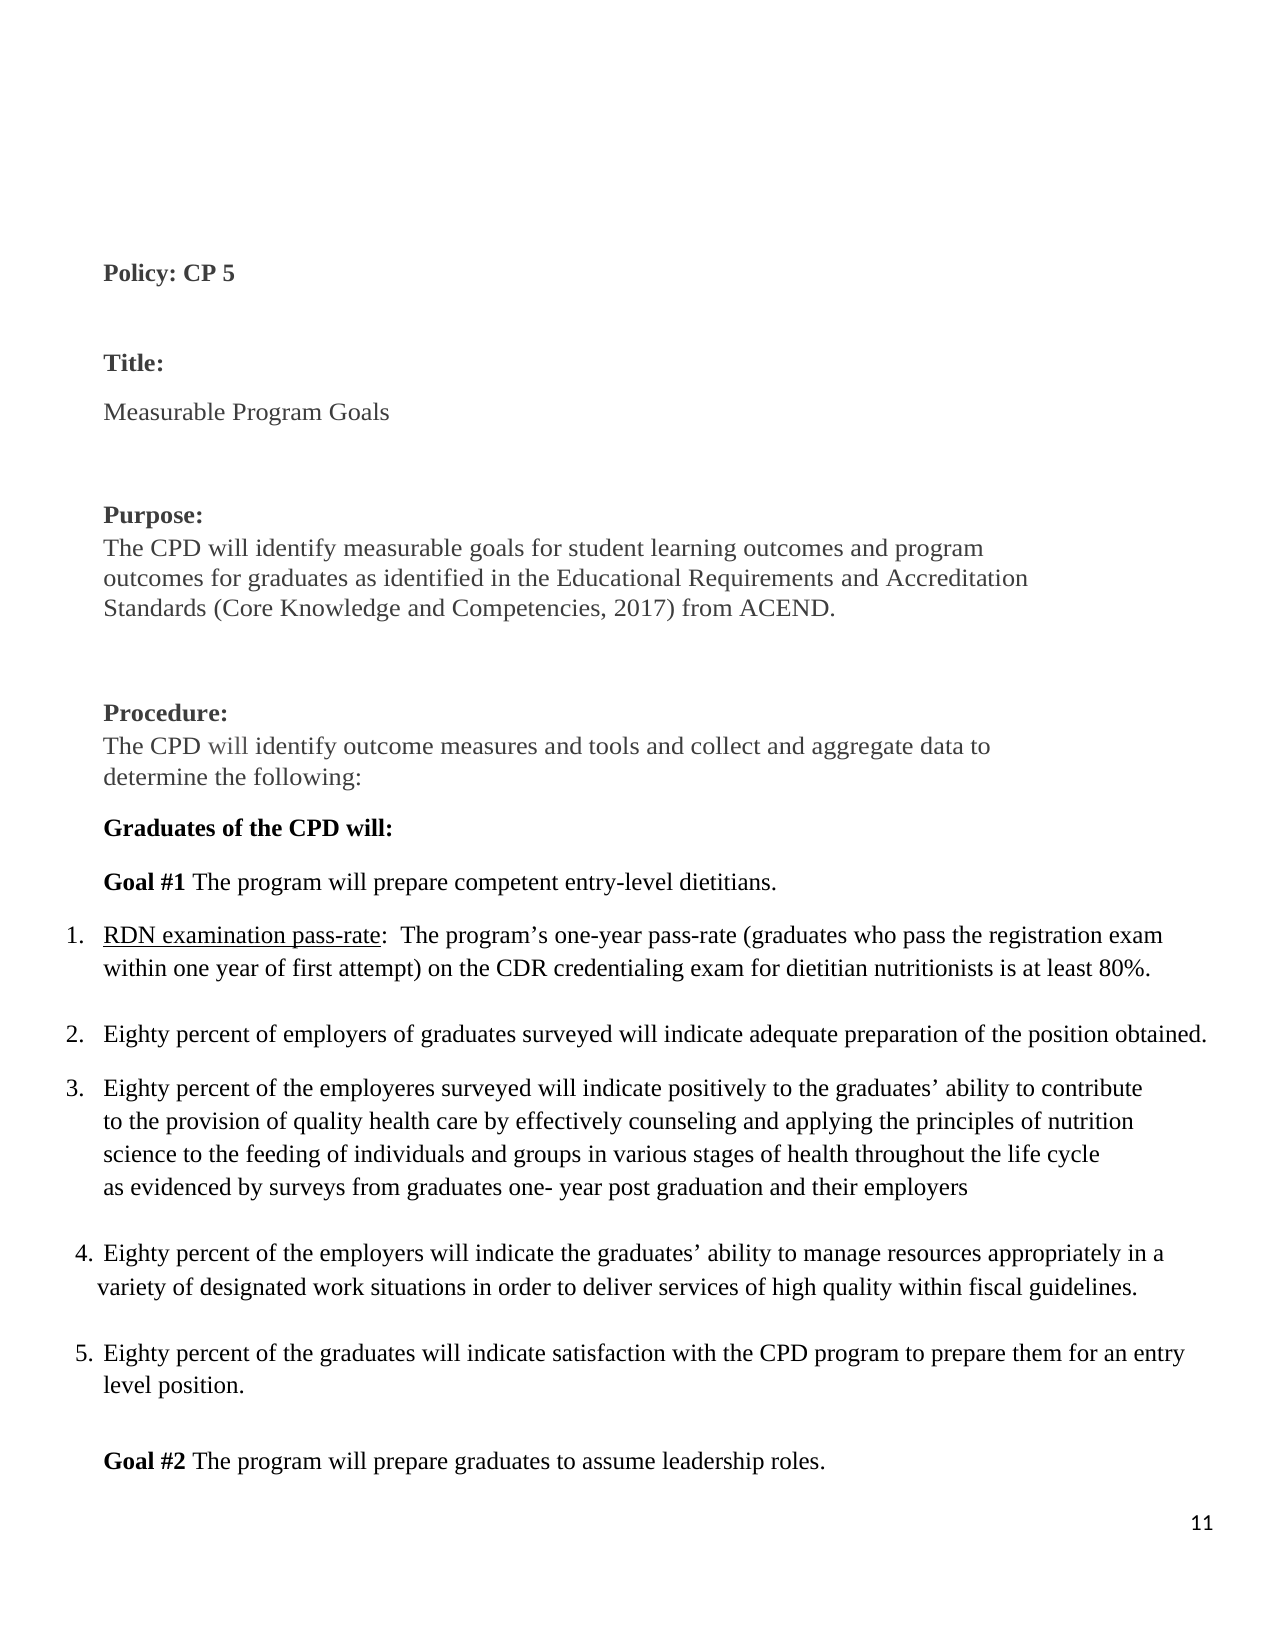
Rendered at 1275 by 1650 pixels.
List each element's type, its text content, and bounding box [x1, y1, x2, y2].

text Goal #2 The program will prepare graduates to assume leadership roles. [103, 1446, 1275, 1475]
list Eighty percent of the graduates will indicate satisfaction with the CPD program to prepare them for an entry [75, 1338, 1275, 1366]
text variety of designated work situations in order to deliver services of high quality within fiscal guidelines. [28, 1272, 1275, 1300]
text to the provision of quality health care by effectively counseling and applying the principles of nutrition [66, 1106, 1275, 1135]
list Eighty percent of employers of graduates surveyed will indicate adequate preparation of the position obtained. [66, 1019, 1275, 1048]
subtitle Purpose: [103, 500, 1275, 529]
text Title: [103, 346, 1275, 377]
text Measurable Program Goals [103, 398, 1275, 425]
list Eighty percent of the employeres surveyed will indicate positively to the graduates’ ability to contribute [66, 1073, 1275, 1102]
subtitle Procedure: [103, 698, 1275, 727]
list RDN examination pass-rate: The program’s one-year pass-rate (graduates who pass the registration exam [66, 921, 1275, 949]
text The CPD will identify outcome measures and tools and collect and aggregate data to determine the following: [103, 731, 1055, 790]
text Graduates of the CPD will: [103, 813, 1275, 842]
subtitle Policy: CP 5 [103, 258, 1275, 286]
text The CPD will identify measurable goals for student learning outcomes and program outcomes for graduates as identified in the Educational Requirements and Accreditation Standards (Core Knowledge and Competencies, 2017) from ACEND. [103, 533, 1080, 622]
text level position. [66, 1371, 1275, 1399]
text as evidenced by surveys from graduates one- year post graduation and their employers [66, 1172, 1275, 1201]
list Eighty percent of the employers will indicate the graduates’ ability to manage resources appropriately in a [75, 1238, 1275, 1267]
text within one year of first attempt) on the CDR credentialing exam for dietitian nutritionists is at least 80%. [103, 953, 1275, 982]
text science to the feeding of individuals and groups in various stages of health throughout the life cycle [66, 1139, 1275, 1168]
text Goal #1 The program will prepare competent entry-level dietitians. [103, 867, 1275, 895]
